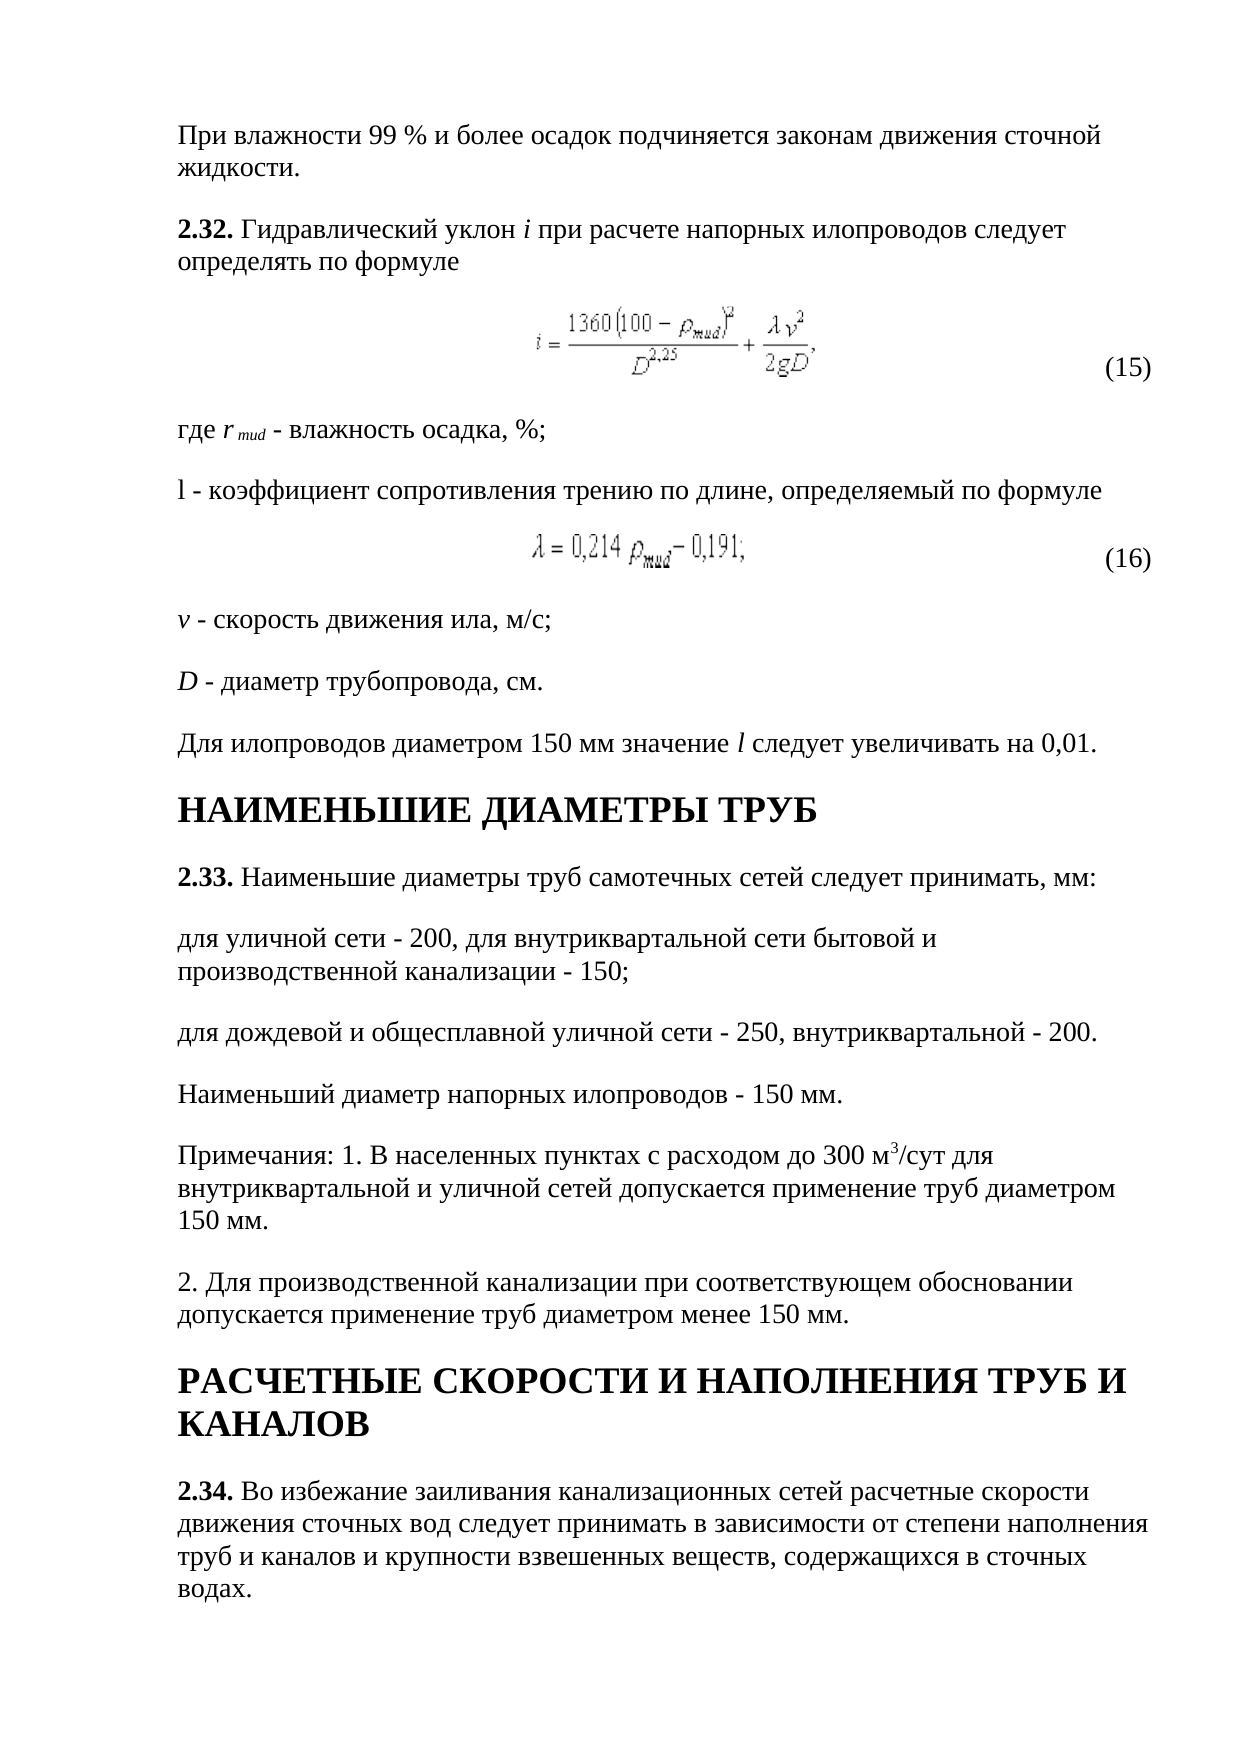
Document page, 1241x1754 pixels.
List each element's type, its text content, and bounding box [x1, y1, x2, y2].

text При влажности 99 % и более осадок подчиняется законам движения сточной жидкости. [177, 118, 1152, 183]
text 2.34. Во избежание заиливания канализационных сетей расчетные скорости движения сточных вод следует принимать в зависимости от степени наполнения труб и каналов и крупности взвешенных веществ, содержащихся в сточных водах. [177, 1474, 1152, 1603]
text v - скорость движения ила, м/с; [177, 603, 1152, 635]
text D - диаметр трубопровода, см. [177, 664, 1152, 697]
text 2.33. Наименьшие диаметры труб самотечных сетей следует принимать, мм: [177, 859, 1152, 892]
text l - коэффициент сопротивления трению по длине, определяемый по формуле [177, 473, 1152, 506]
text где r mud - влажность осадка, %; [177, 412, 1152, 444]
text 2. Для производственной канализации при соответствующем обосновании допускается применение труб диаметром менее 150 мм. [177, 1264, 1152, 1329]
picture [532, 534, 744, 568]
text Для илопроводов диаметром 150 мм значение l следует увеличивать на 0,01. [177, 726, 1152, 758]
text для уличной сети - 200, для внутриквартальной сети бытовой и производственной канализации - 150; [177, 921, 1152, 986]
text 2.32. Гидравлический уклон i при расчете напорных илопроводов следует определять по формуле [177, 212, 1152, 277]
text (16) [177, 535, 1152, 573]
text для дождевой и общесплавной уличной сети - 250, внутриквартальной - 200. [177, 1015, 1152, 1047]
picture [536, 306, 815, 377]
text Наименьший диаметр напорных илопроводов - 150 мм. [177, 1077, 1152, 1109]
text Примечания: 1. В населенных пунктах с расходом до 300 м3/сут для внутриквартальной и уличной сетей допускается применение труб диаметром 150 мм. [177, 1138, 1152, 1235]
text РАСЧЕТНЫЕ СКОРОСТИ И НАПОЛНЕНИЯ ТРУБ И КАНАЛОВ [177, 1358, 1152, 1445]
text НАИМЕНЬШИЕ ДИАМЕТРЫ ТРУБ [177, 787, 1152, 830]
